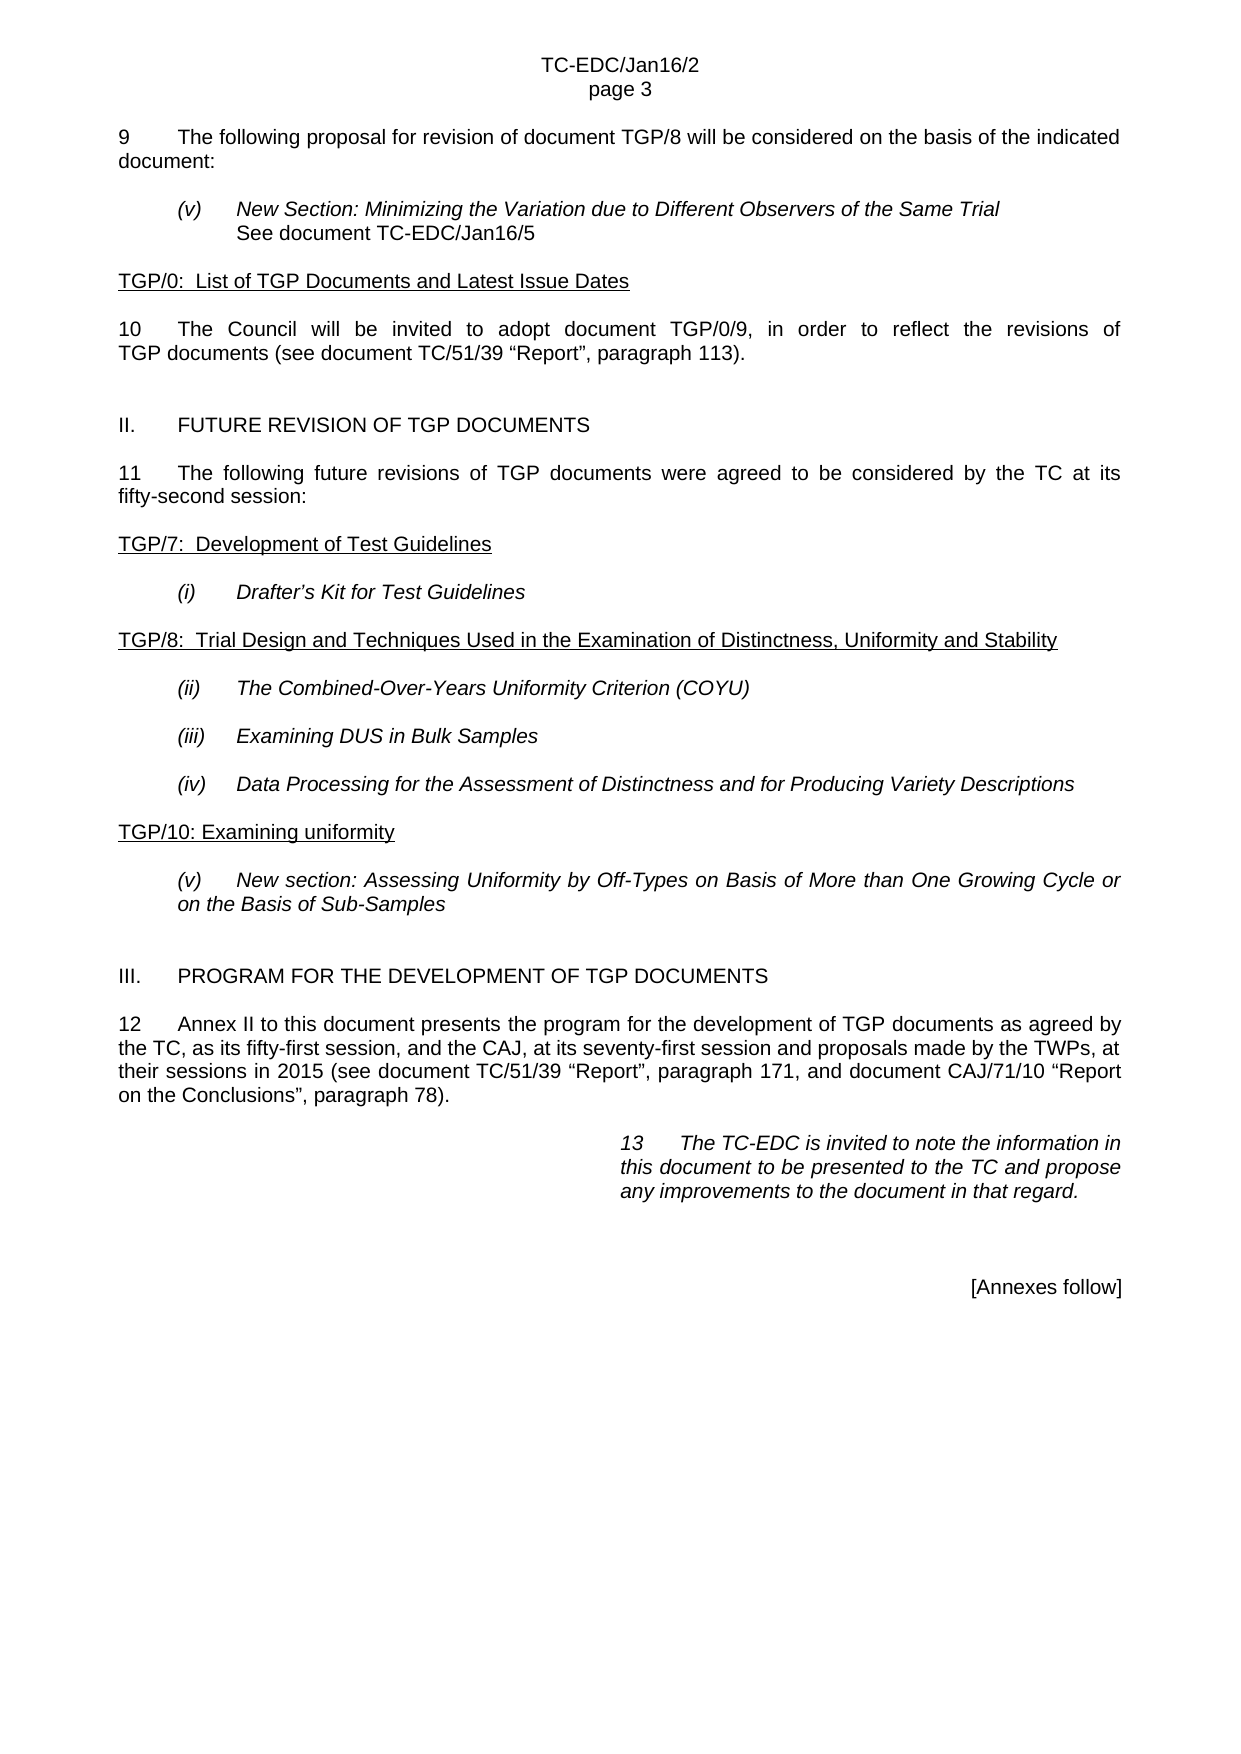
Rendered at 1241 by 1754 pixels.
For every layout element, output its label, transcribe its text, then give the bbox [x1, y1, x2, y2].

subtitle TGP/0: List of TGP Documents and Latest Issue Dates [118, 269, 1122, 293]
subtitle (iv) Data Processing for the Assessment of Distinctness and for Producing Variety Descriptions [177, 772, 1122, 796]
subtitle (ii) The Combined-Over-Years Uniformity Criterion (COYU) [177, 676, 1122, 700]
text Annex II to this document presents the program for the development of TGP documents as agreed by the TC, as its fifty-first session, and the CAJ, at its seventy-first session and proposals made by the TWPs, at their sessions in 2015 (see document TC/51/39 “Report”, paragraph 171, and document CAJ/71/10 “Report on the Conclusions”, paragraph 78). [118, 1011, 1122, 1107]
text The TC-EDC is invited to note the information in this document to be presented to the TC and propose any improvements to the document in that regard. [620, 1131, 1122, 1203]
text The following future revisions of TGP documents were agreed to be considered by the TC at its fifty-second session: [118, 460, 1122, 508]
subtitle (v) New section: Assessing Uniformity by Off-Types on Basis of More than One Growing Cycle or on the Basis of Sub-Samples [177, 868, 1122, 916]
subtitle III. PROGRAM FOR THE DEVELOPMENT OF TGP DOCUMENTS [118, 963, 1122, 987]
text [Annexes follow] [118, 1275, 1122, 1299]
text See document TC-EDC/Jan16/5 [236, 221, 1122, 245]
subtitle TGP/7: Development of Test Guidelines [118, 532, 1122, 556]
text The following proposal for revision of document TGP/8 will be considered on the basis of the indicated document: [118, 125, 1122, 173]
subtitle TGP/10: Examining uniformity [118, 820, 1122, 844]
subtitle II. Future Revision of TGP Documents [118, 412, 1122, 436]
subtitle (v) New Section: Minimizing the Variation due to Different Observers of the Same Trial [177, 197, 1122, 221]
subtitle (iii) Examining DUS in Bulk Samples [177, 724, 1122, 748]
subtitle (i) Drafter’s Kit for Test Guidelines [177, 580, 1122, 604]
text The Council will be invited to adopt document TGP/0/9, in order to reflect the revisions of TGP documents (see document TC/51/39 “Report”, paragraph 113). [118, 317, 1122, 364]
subtitle TGP/8: Trial Design and Techniques Used in the Examination of Distinctness, Uniformity and Stability [118, 628, 1122, 652]
